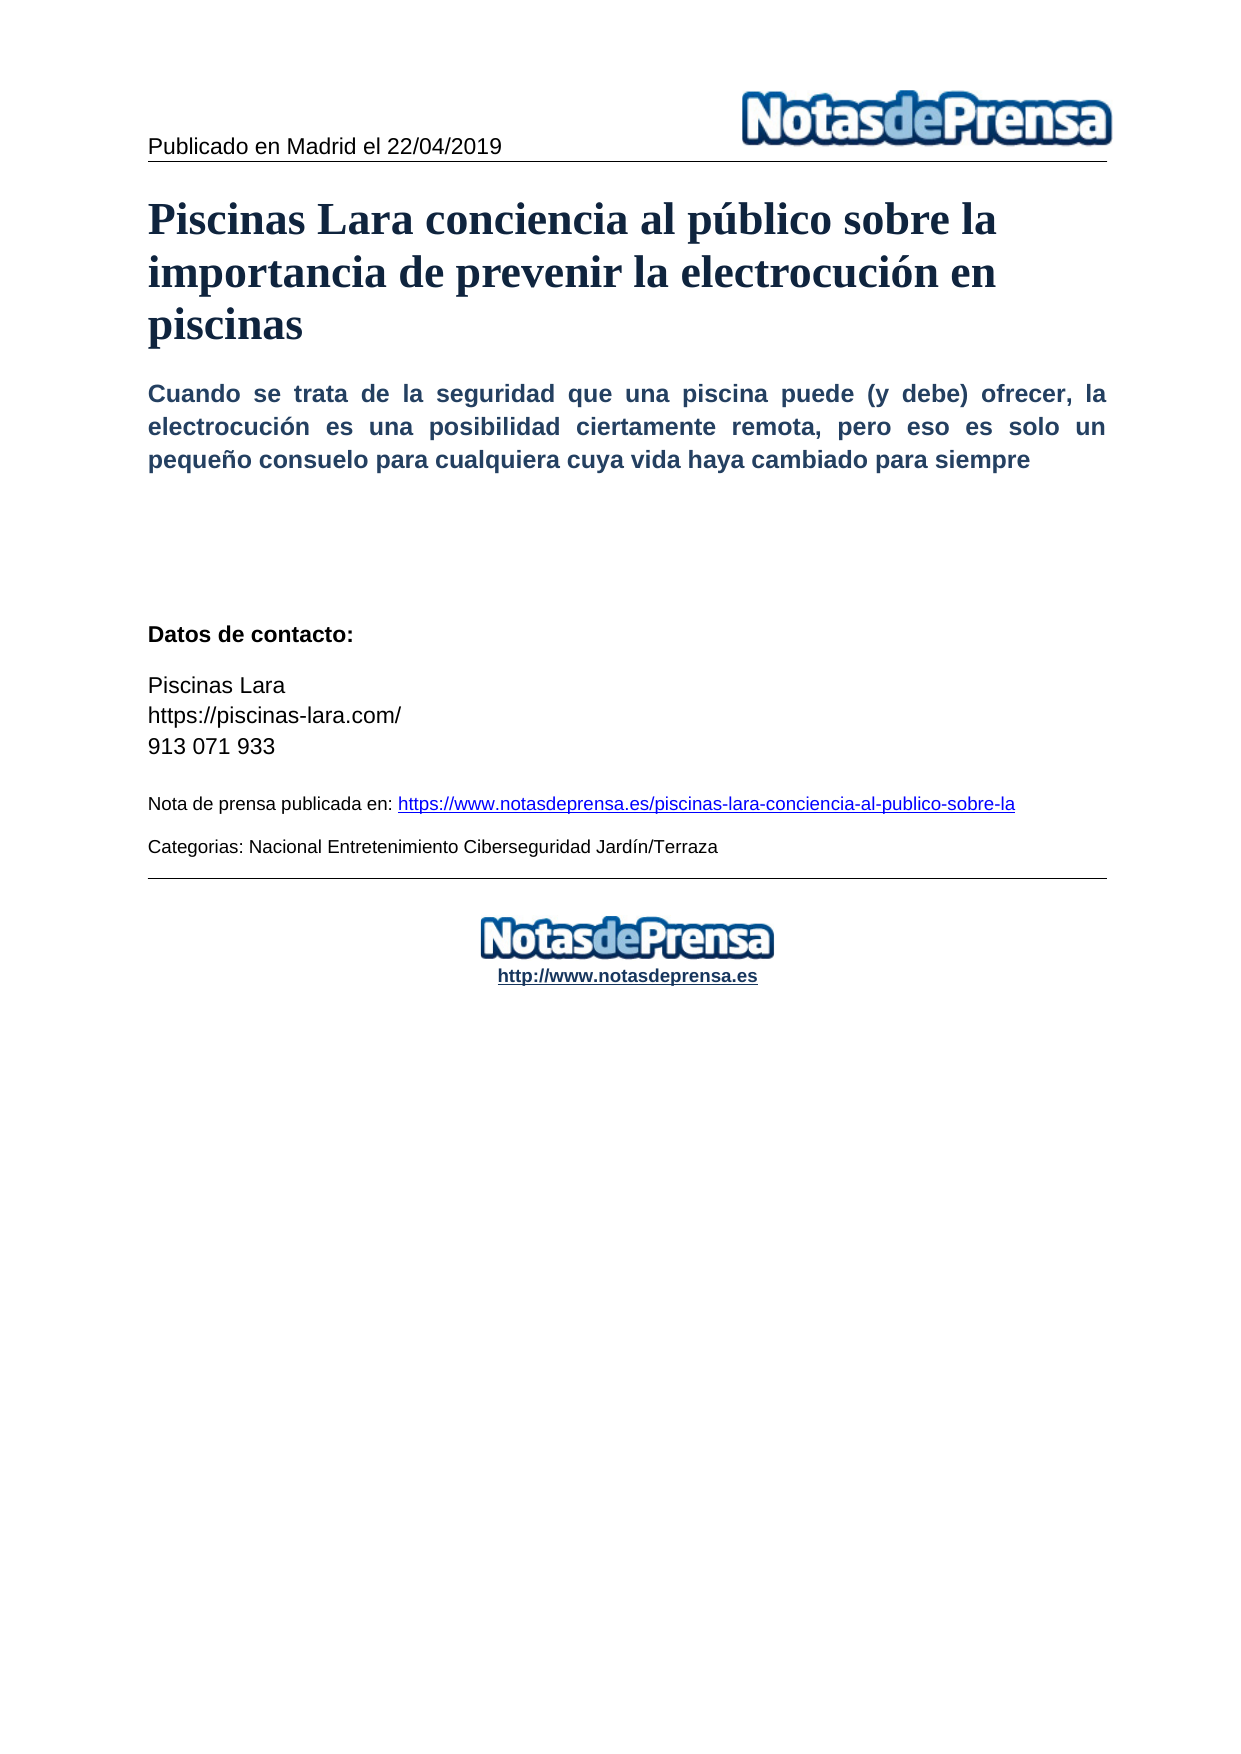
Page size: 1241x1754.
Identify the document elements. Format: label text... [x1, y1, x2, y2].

text Publicado en Madrid el 22/04/2019 [148, 133, 1107, 161]
text https://piscinas-lara.com/ [148, 702, 1063, 729]
text http://www.notasdeprensa.es [148, 965, 1107, 986]
text Nota de prensa publicada en: https://www.notasdeprensa.es/piscinas-lara-conciencia-al-publico-sobre-la [148, 793, 1107, 814]
text Datos de contacto: [148, 621, 1107, 647]
picture [480, 915, 775, 961]
text Categorias: Nacional Entretenimiento Ciberseguridad Jardín/Terraza [148, 835, 1107, 857]
picture [742, 90, 1113, 148]
subtitle Piscinas Lara conciencia al público sobre la importancia de prevenir la electrocución en piscinas [148, 192, 1107, 350]
text Piscinas Lara [148, 672, 1063, 698]
subtitle Cuando se trata de la seguridad que una piscina puede (y debe) ofrecer, la electrocución es una posibilidad ciertamente remota, pero eso es solo un pequeño consuelo para cualquiera cuya vida haya cambiado para siempre [148, 379, 1107, 474]
text 913 071 933 [148, 733, 1063, 759]
